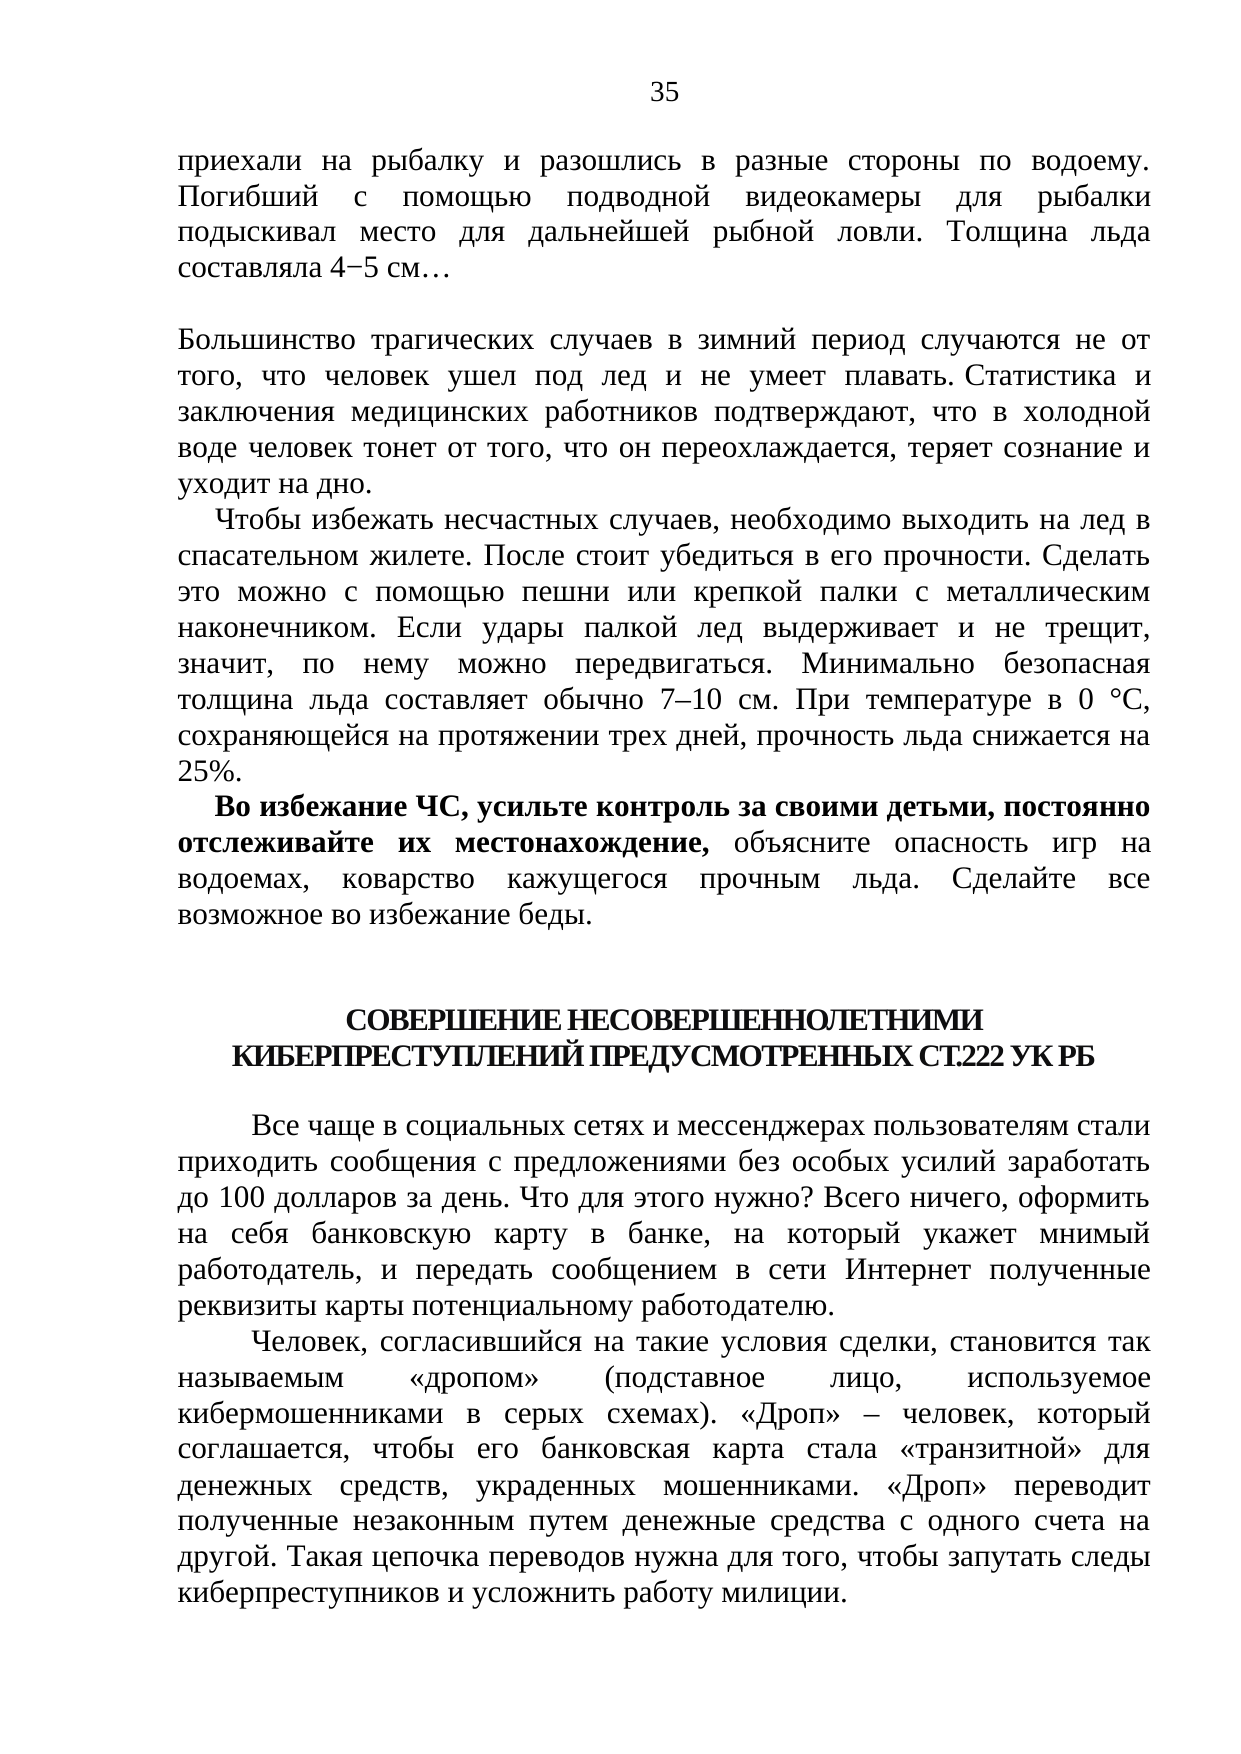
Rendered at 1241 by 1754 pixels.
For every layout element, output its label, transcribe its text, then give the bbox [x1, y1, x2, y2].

text СОВЕРШЕНИЕ НЕСОВЕРШЕННОЛЕТНИМИ КИБЕРПРЕСТУПЛЕНИЙ ПРЕДУСМОТРЕННЫХ СТ.222 УК РБ [177, 1001, 1152, 1073]
text Человек, согласившийся на такие условия сделки, становится так называемым «дропом» (подставное лицо, используемое кибермошенниками в серых схемах). «Дроп» – человек, который соглашается, чтобы его банковская карта стала «транзитной» для денежных средств, украденных мошенниками. «Дроп» переводит полученные незаконным путем денежные средства с одного счета на другой. Такая цепочка переводов нужна для того, чтобы запутать следы киберпреступников и усложнить работу милиции. [177, 1322, 1152, 1609]
text Большинство трагических случаев в зимний период случаются не от того, что человек ушел под лед и не умеет плавать. Статистика и заключения медицинских работников подтверждают, что в холодной воде человек тонет от того, что он переохлаждается, теряет сознание и уходит на дно. [177, 356, 1152, 500]
text Во избежание ЧС, усильте контроль за своими детьми, постоянно отслеживайте их местонахождение, объясните опасность игр на водоемах, коварство кажущегося прочным льда. Сделайте все возможное во избежание беды. [177, 788, 1152, 931]
text Все чаще в социальных сетях и мессенджерах пользователям стали приходить сообщения с предложениями без особых усилий заработать до 100 долларов за день. Что для этого нужно? Всего ничего, оформить на себя банковскую карту в банке, на который укажет мнимый работодатель, и передать сообщением в сети Интернет полученные реквизиты карты потенциальному работодателю. [177, 1106, 1152, 1322]
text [177, 141, 1152, 284]
text Чтобы избежать несчастных случаев, необходимо выходить на лед в спасательном жилете. После стоит убедиться в его прочности. Сделать это можно с помощью пешни или крепкой палки с металлическим наконечником. Если удары палкой лед выдерживает и не трещит, значит, по нему можно передвигаться. Минимально безопасная толщина льда составляет обычно 7–10 см. При температуре в 0 °С, сохраняющейся на протяжении трех дней, прочность льда снижается на 25%. [177, 500, 1152, 788]
